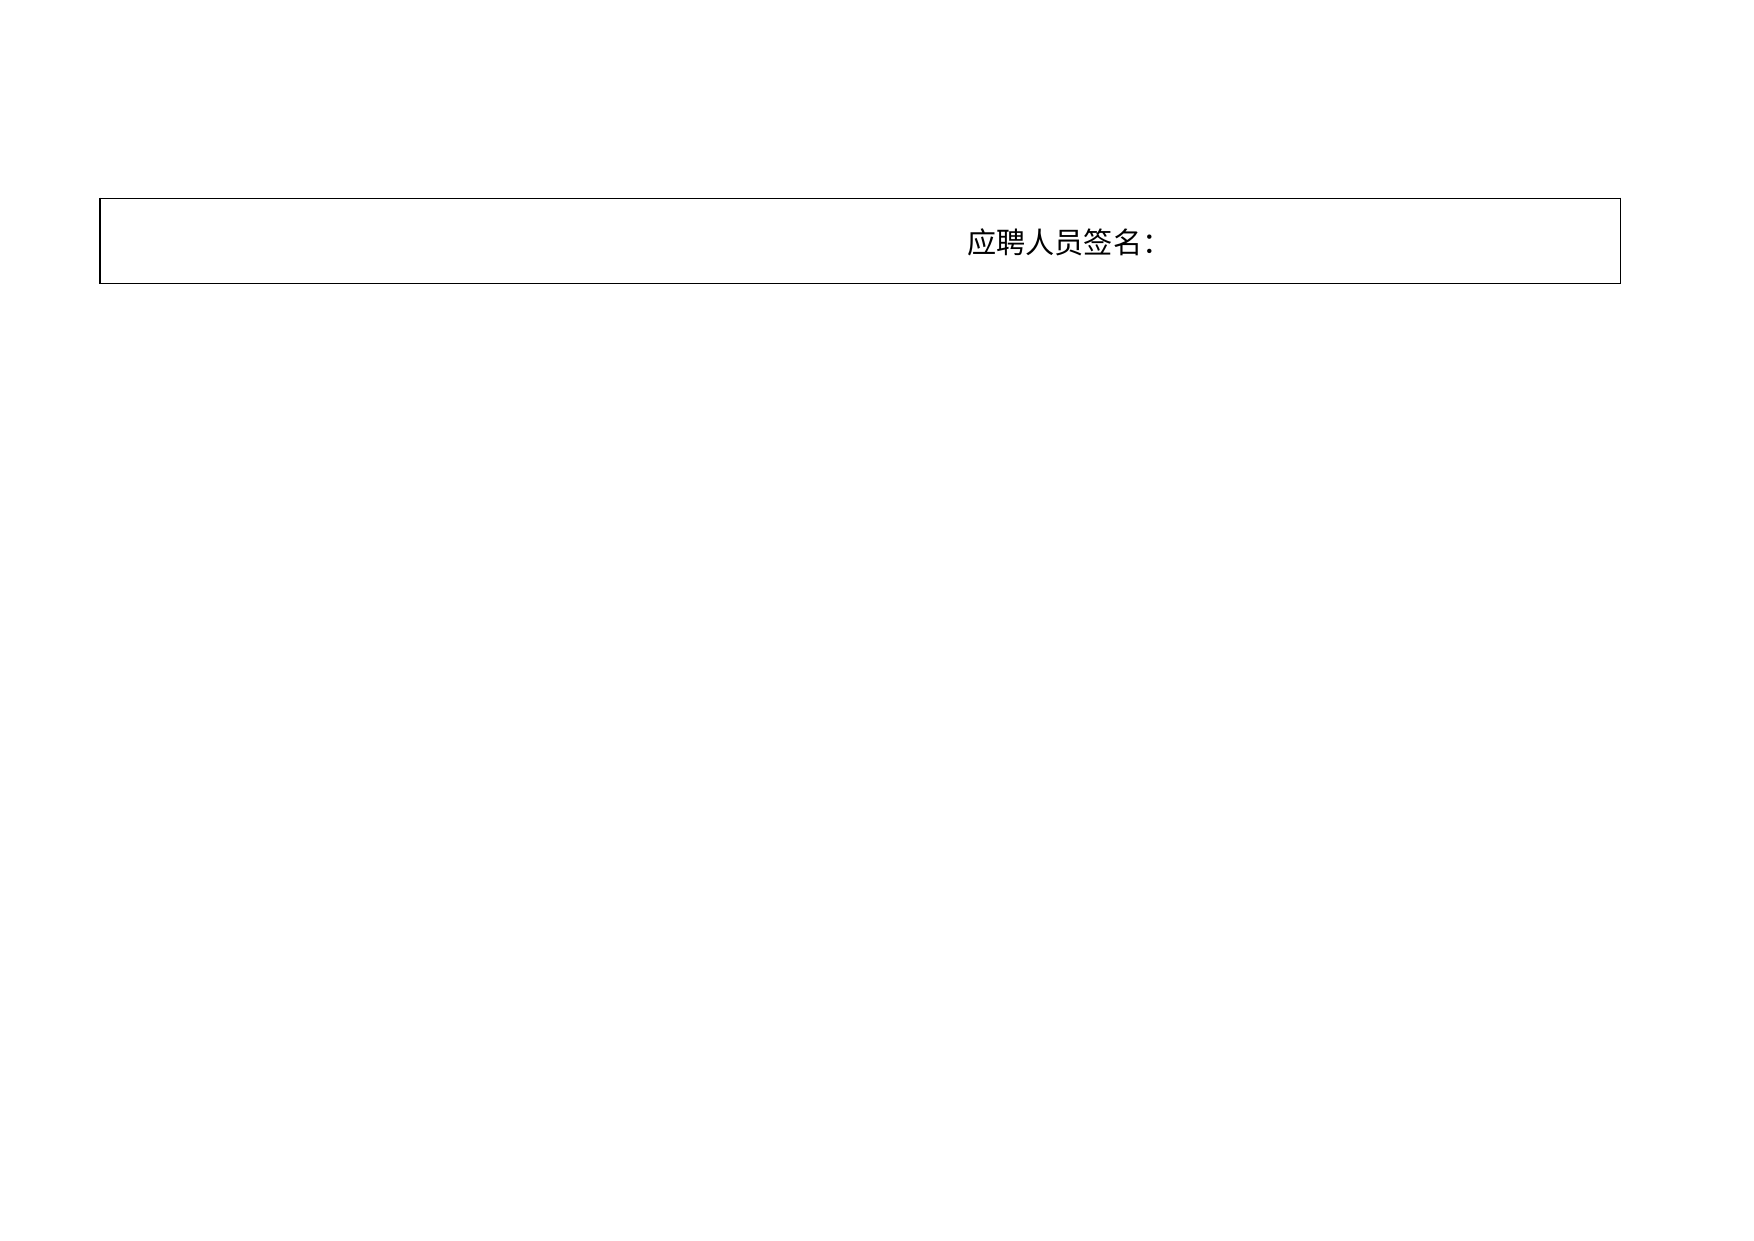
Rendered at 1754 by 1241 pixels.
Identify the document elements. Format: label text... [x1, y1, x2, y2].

table_cell 应聘人员签名： [101, 199, 1620, 282]
